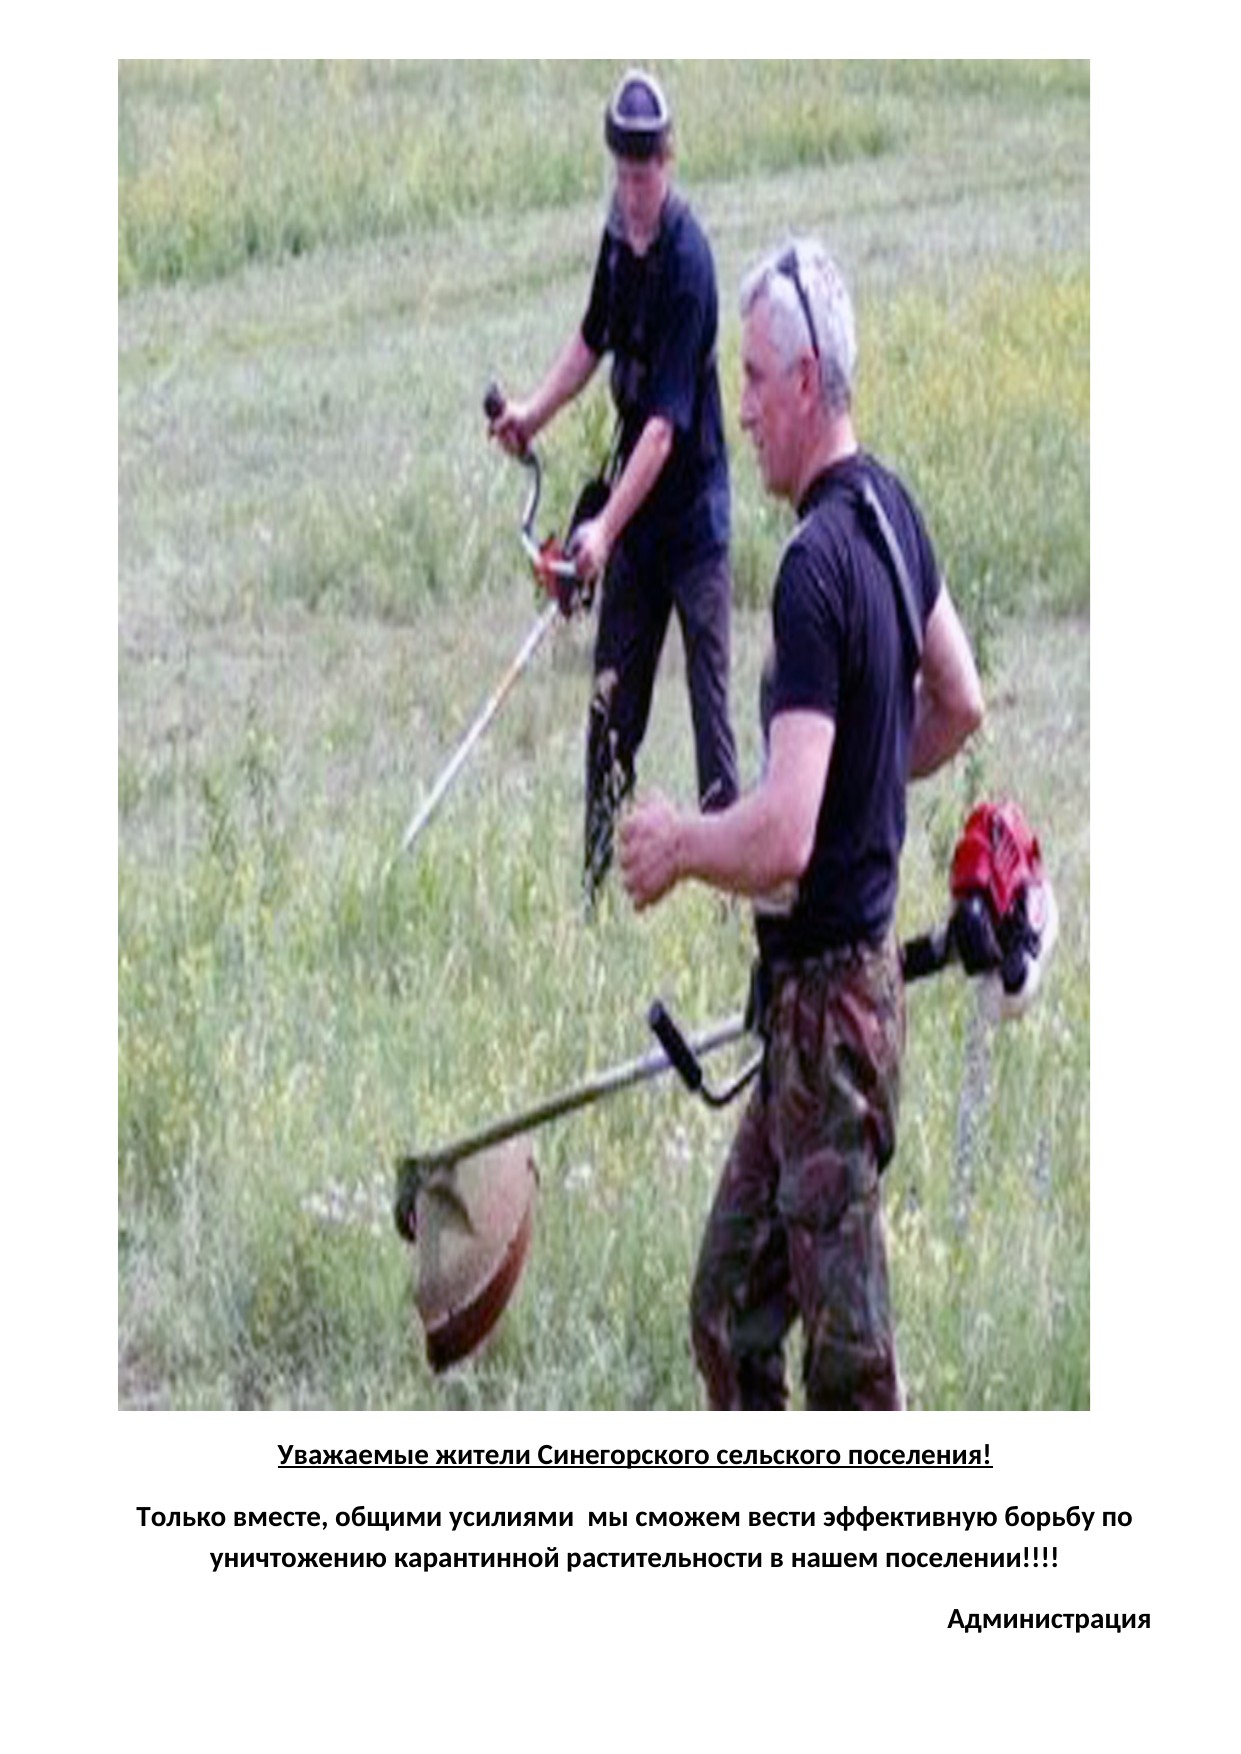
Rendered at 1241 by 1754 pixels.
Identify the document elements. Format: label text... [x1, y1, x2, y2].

text Администрация [118, 1601, 1152, 1636]
text Уважаемые жители Синегорского сельского поселения! [118, 1436, 1152, 1472]
text Только вместе, общими усилиями мы сможем вести эффективную борьбу по уничтожению карантинной растительности в нашем поселении!!!! [118, 1498, 1152, 1574]
picture [118, 59, 1091, 1411]
